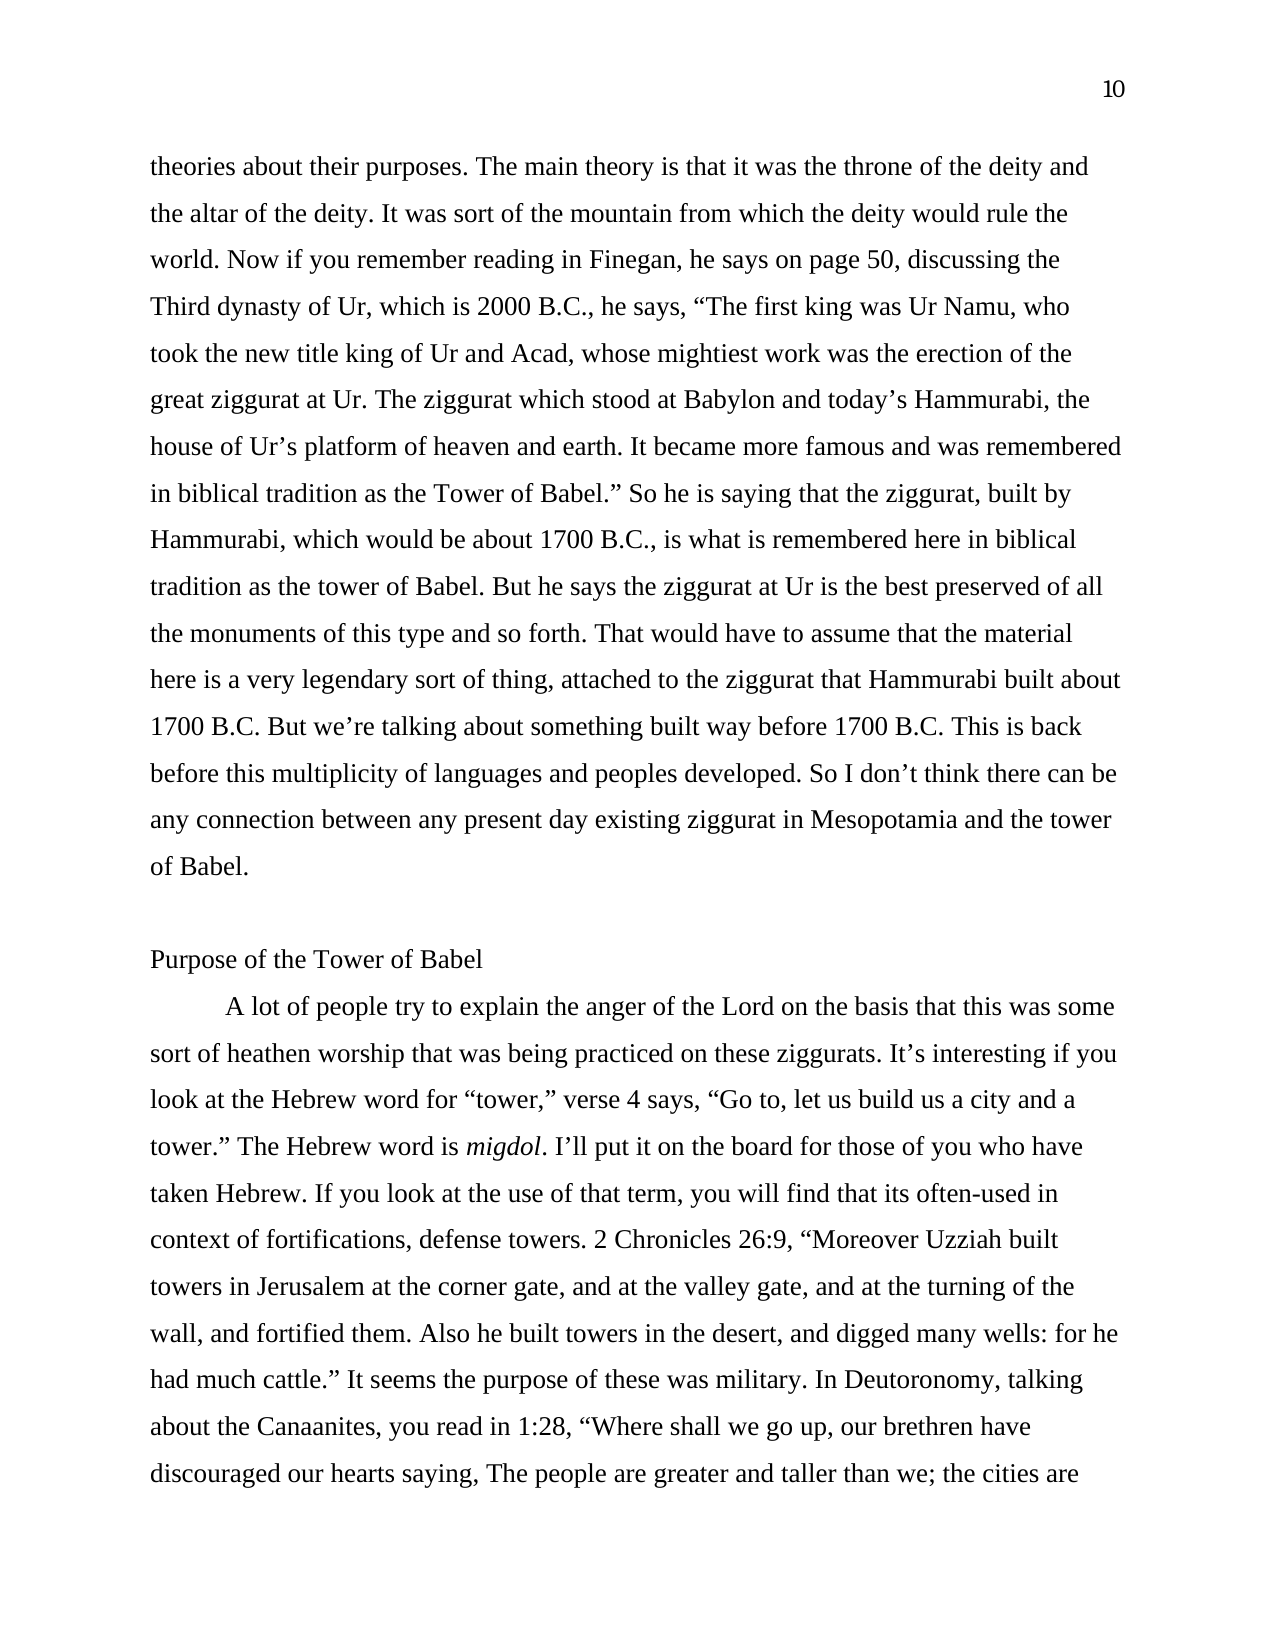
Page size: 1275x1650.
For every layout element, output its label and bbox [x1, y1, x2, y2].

text [150, 150, 1125, 1488]
